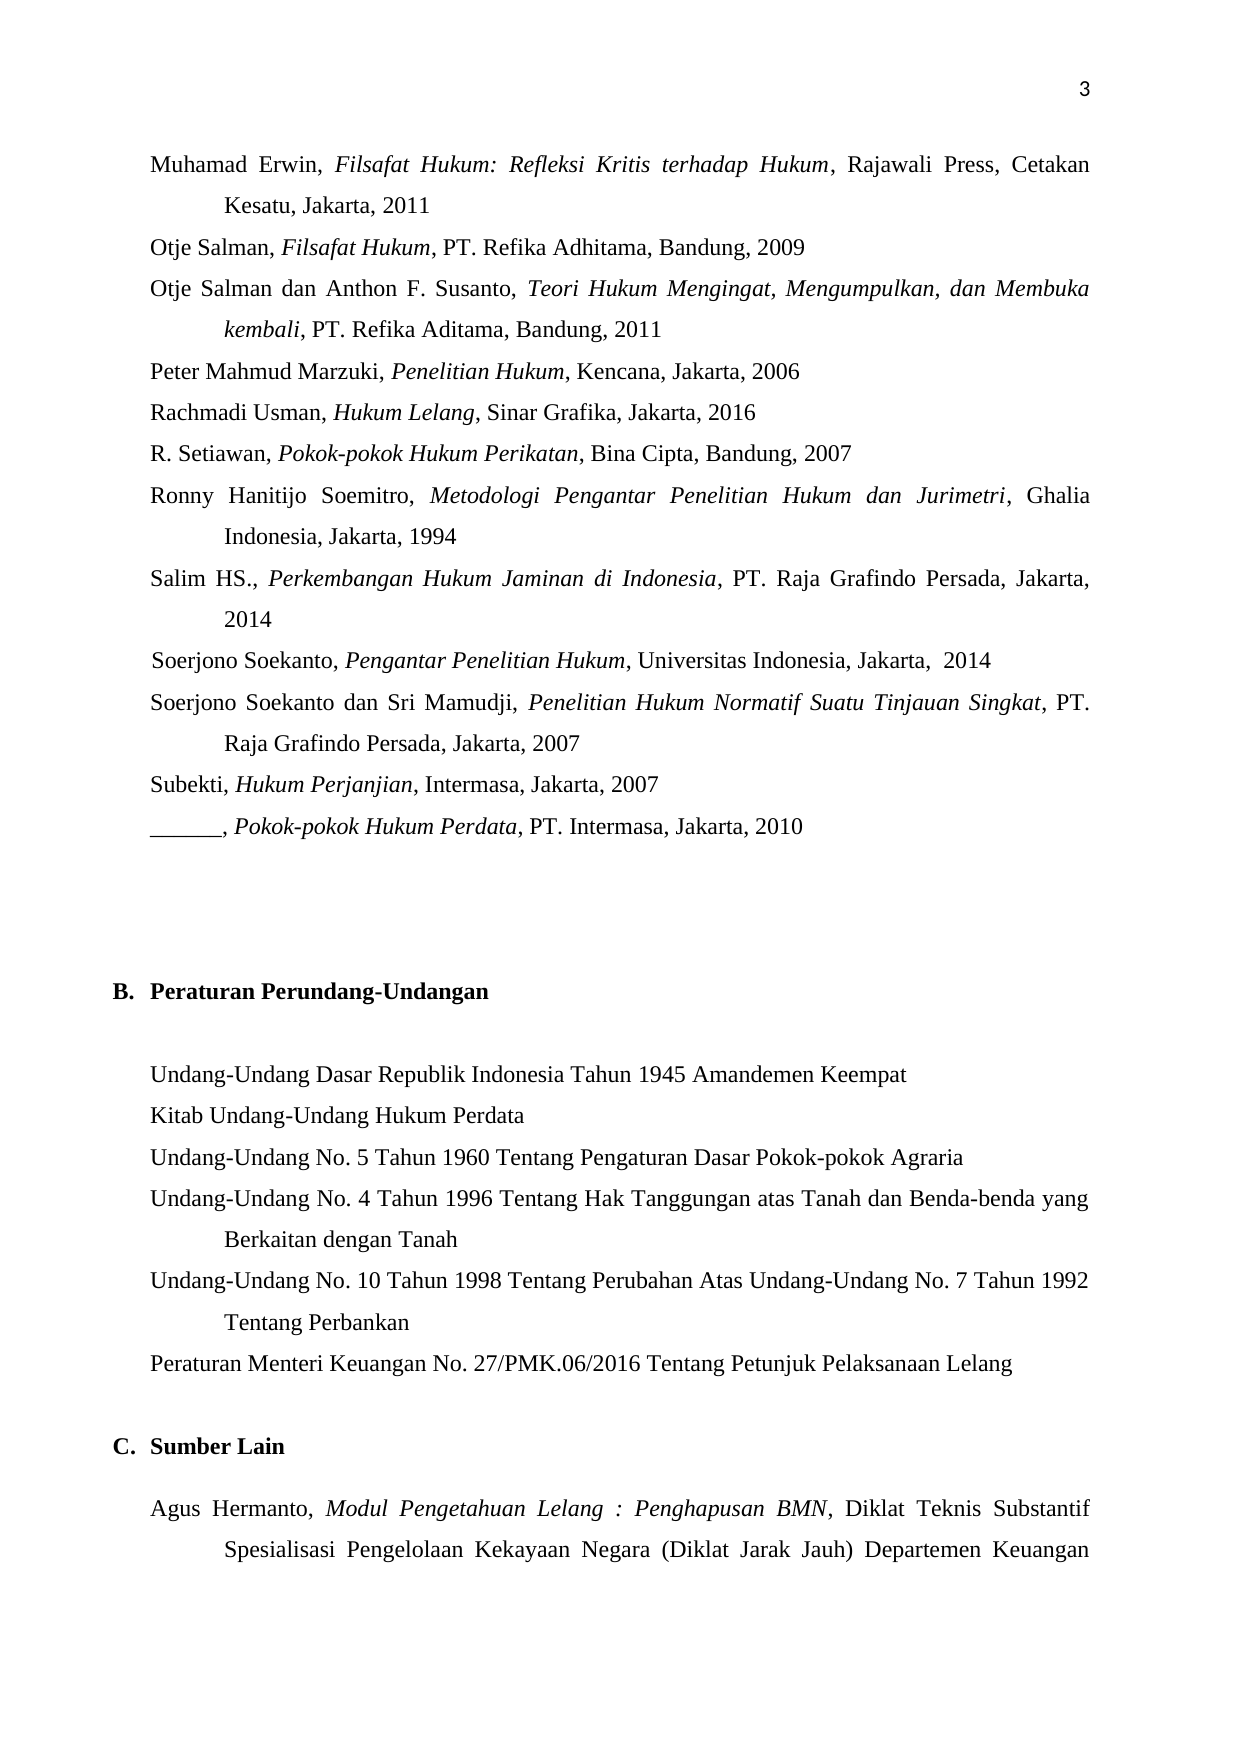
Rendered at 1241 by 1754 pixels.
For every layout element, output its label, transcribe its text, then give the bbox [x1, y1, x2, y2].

list Muhamad Erwin, Filsafat Hukum: Refleksi Kritis terhadap Hukum, Rajawali Press, Cetakan Kesatu, Jakarta, 2011 [150, 150, 1090, 219]
list Otje Salman dan Anthon F. Susanto, Teori Hukum Mengingat, Mengumpulkan, dan Membuka kembali, PT. Refika Aditama, Bandung, 2011 [150, 274, 1090, 343]
list Peraturan Menteri Keuangan No. 27/PMK.06/2016 Tentang Petunjuk Pelaksanaan Lelang [150, 1349, 1090, 1377]
list Rachmadi Usman, Hukum Lelang, Sinar Grafika, Jakarta, 2016 [150, 398, 1090, 426]
list Sumber Lain [112, 1432, 1090, 1459]
list Undang-Undang No. 10 Tahun 1998 Tentang Perubahan Atas Undang-Undang No. 7 Tahun 1992 Tentang Perbankan [150, 1267, 1090, 1336]
list Ronny Hanitijo Soemitro, Metodologi Pengantar Penelitian Hukum dan Jurimetri, Ghalia Indonesia, Jakarta, 1994 [150, 481, 1090, 550]
list Undang-Undang No. 5 Tahun 1960 Tentang Pengaturan Dasar Pokok-pokok Agraria [150, 1142, 1090, 1170]
list Salim HS., Perkembangan Hukum Jaminan di Indonesia, PT. Raja Grafindo Persada, Jakarta, 2014 [150, 563, 1090, 632]
list Soerjono Soekanto, Pengantar Penelitian Hukum, Universitas Indonesia, Jakarta, 2014 [151, 646, 1090, 674]
list Peraturan Perundang-Undangan [112, 977, 1090, 1005]
list ______, Pokok-pokok Hukum Perdata, PT. Intermasa, Jakarta, 2010 [150, 812, 1090, 839]
list R. Setiawan, Pokok-pokok Hukum Perikatan, Bina Cipta, Bandung, 2007 [150, 439, 1090, 467]
text Otje Salman, Filsafat Hukum, PT. Refika Adhitama, Bandung, 2009 [150, 233, 1090, 260]
list Undang-Undang No. 4 Tahun 1996 Tentang Hak Tanggungan atas Tanah dan Benda-benda yang Berkaitan dengan Tanah [150, 1184, 1090, 1253]
list Kitab Undang-Undang Hukum Perdata [150, 1101, 1090, 1129]
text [150, 1494, 1090, 1563]
list Peter Mahmud Marzuki, Penelitian Hukum, Kencana, Jakarta, 2006 [150, 357, 1090, 384]
list Soerjono Soekanto dan Sri Mamudji, Penelitian Hukum Normatif Suatu Tinjauan Singkat, PT. Raja Grafindo Persada, Jakarta, 2007 [150, 688, 1090, 757]
list Subekti, Hukum Perjanjian, Intermasa, Jakarta, 2007 [150, 770, 1090, 798]
list Undang-Undang Dasar Republik Indonesia Tahun 1945 Amandemen Keempat [150, 1060, 1090, 1087]
